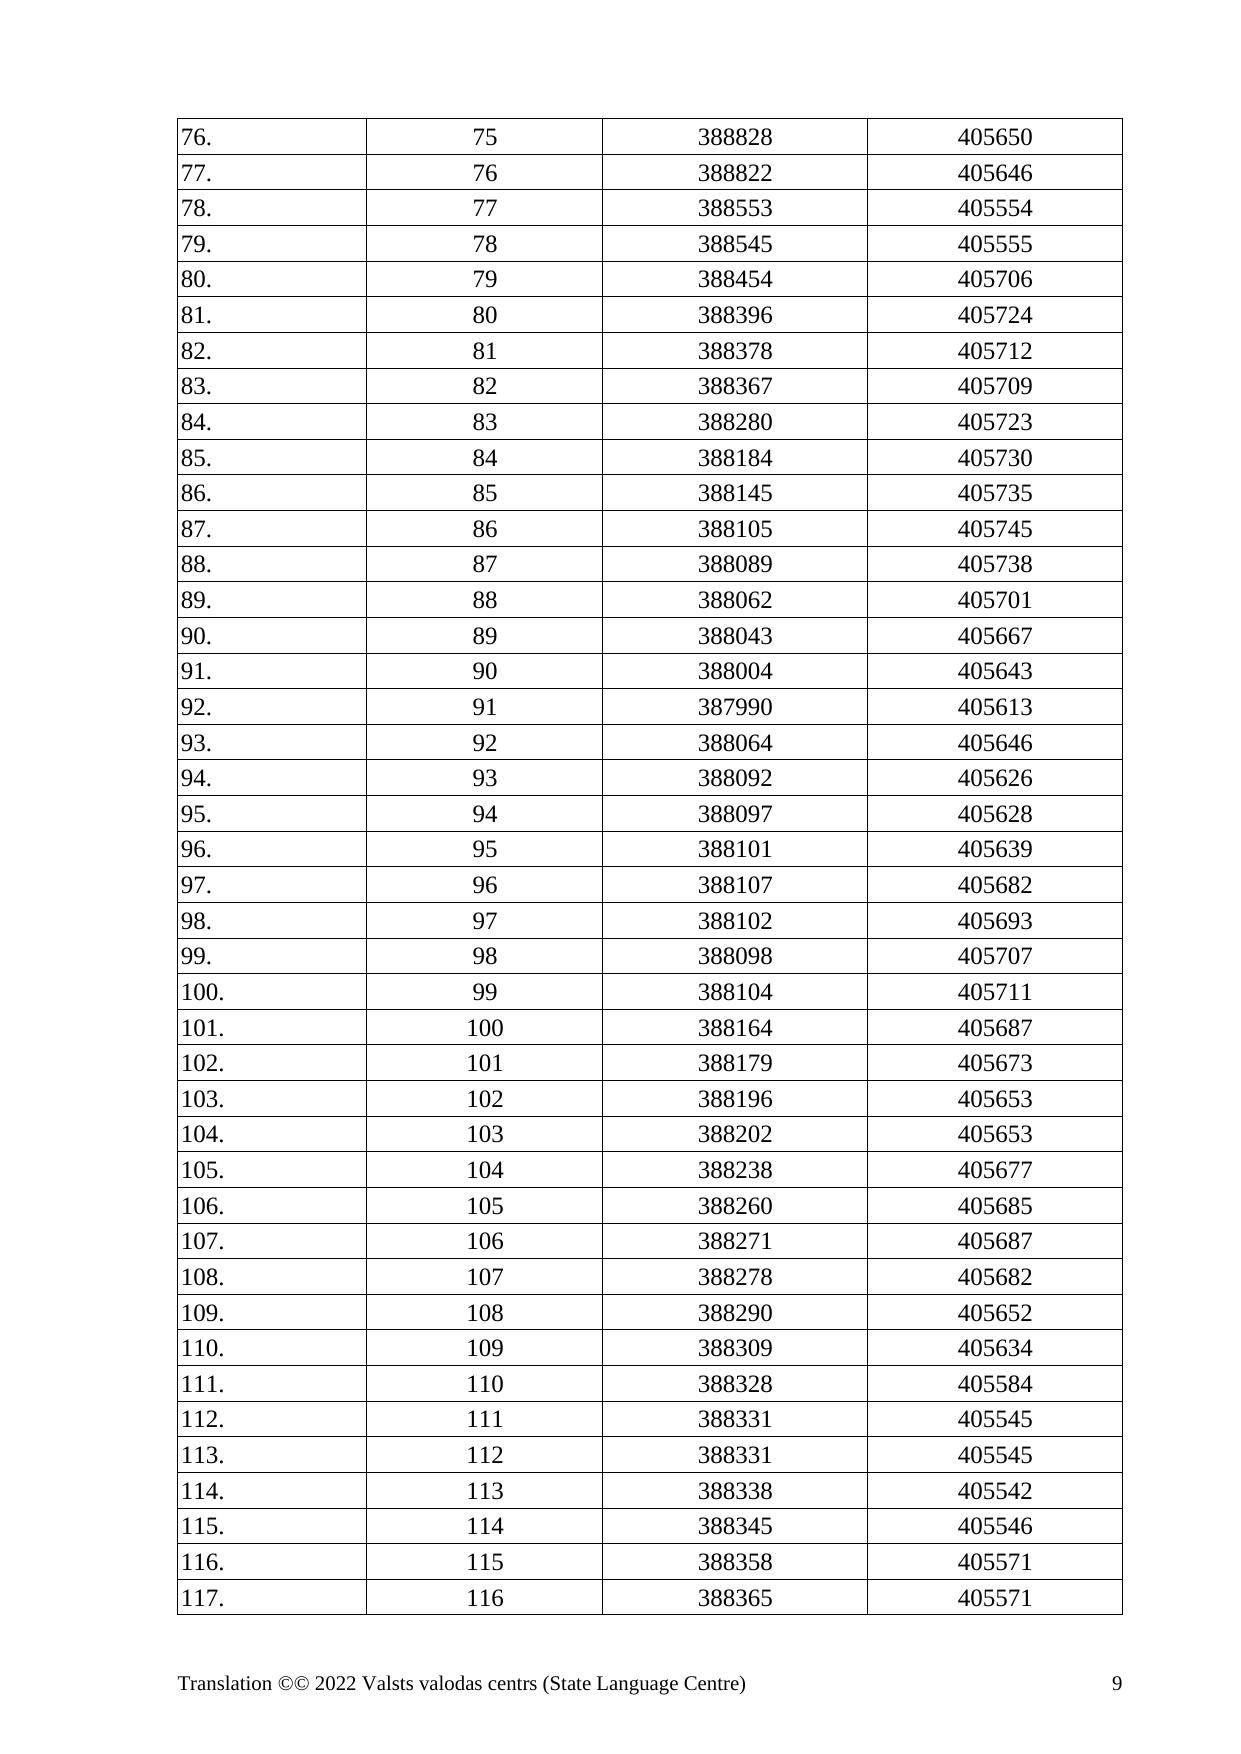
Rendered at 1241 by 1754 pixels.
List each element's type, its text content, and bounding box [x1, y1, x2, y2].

table_cell 405677 [868, 1152, 1122, 1187]
table_cell 93. [178, 725, 366, 759]
table_cell 388365 [603, 1580, 867, 1614]
table_cell 78 [367, 226, 602, 261]
table_cell 102. [178, 1045, 366, 1080]
table_cell 109. [178, 1295, 366, 1329]
table_cell 92. [178, 689, 366, 724]
table_cell 81 [367, 333, 602, 367]
table_cell 85. [178, 440, 366, 474]
table_cell 91 [367, 689, 602, 724]
table_cell 80 [367, 297, 602, 332]
table_cell 405693 [868, 903, 1122, 937]
table_cell 103 [367, 1117, 602, 1151]
table_cell 388202 [603, 1117, 867, 1151]
table_cell 388101 [603, 832, 867, 866]
table_cell 388454 [603, 262, 867, 296]
table_cell 101 [367, 1045, 602, 1080]
table_cell 388196 [603, 1081, 867, 1116]
table_cell 388043 [603, 618, 867, 652]
table_cell 79. [178, 226, 366, 261]
table_cell 93 [367, 760, 602, 795]
table_cell 99 [367, 974, 602, 1009]
table_cell 405555 [868, 226, 1122, 261]
table_cell 388378 [603, 333, 867, 367]
table_cell 100 [367, 1010, 602, 1044]
table_cell 388179 [603, 1045, 867, 1080]
table_cell 109 [367, 1330, 602, 1365]
table_cell 388309 [603, 1330, 867, 1365]
table_cell 86 [367, 511, 602, 546]
table_cell 388004 [603, 654, 867, 688]
table_cell 75 [367, 119, 602, 154]
table_cell 388331 [603, 1437, 867, 1472]
table_cell 101. [178, 1010, 366, 1044]
table_cell 388260 [603, 1188, 867, 1222]
table_cell 111. [178, 1366, 366, 1401]
table_cell 405639 [868, 832, 1122, 866]
table_cell 388545 [603, 226, 867, 261]
table_cell 86. [178, 475, 366, 510]
table_cell 405571 [868, 1544, 1122, 1579]
table_cell 110 [367, 1366, 602, 1401]
table_cell 405626 [868, 760, 1122, 795]
table_cell 92 [367, 725, 602, 759]
table_cell 388290 [603, 1295, 867, 1329]
table_cell 388104 [603, 974, 867, 1009]
table_cell 388278 [603, 1259, 867, 1294]
table_cell 388367 [603, 369, 867, 403]
table_cell 99. [178, 939, 366, 973]
table_cell 387990 [603, 689, 867, 724]
table_cell 405542 [868, 1473, 1122, 1507]
table_cell 95 [367, 832, 602, 866]
table_cell 111 [367, 1402, 602, 1436]
table_cell 95. [178, 796, 366, 831]
table_cell 388331 [603, 1402, 867, 1436]
table_cell 90. [178, 618, 366, 652]
table_cell 388822 [603, 155, 867, 189]
table_cell 405643 [868, 654, 1122, 688]
table_cell 405571 [868, 1580, 1122, 1614]
table_cell 405712 [868, 333, 1122, 367]
table_cell 405628 [868, 796, 1122, 831]
table_cell 100. [178, 974, 366, 1009]
table_cell 84 [367, 440, 602, 474]
table_cell 106 [367, 1224, 602, 1258]
table_cell 405546 [868, 1509, 1122, 1543]
table_cell 405706 [868, 262, 1122, 296]
table_cell 97. [178, 867, 366, 902]
table_cell 388328 [603, 1366, 867, 1401]
table_cell 388345 [603, 1509, 867, 1543]
table_cell 388553 [603, 190, 867, 225]
table_cell 115 [367, 1544, 602, 1579]
table_cell 103. [178, 1081, 366, 1116]
table_cell 388097 [603, 796, 867, 831]
table_cell 77 [367, 190, 602, 225]
table_cell 388092 [603, 760, 867, 795]
table_cell 388280 [603, 404, 867, 439]
table_cell 388338 [603, 1473, 867, 1507]
table_cell 96 [367, 867, 602, 902]
table_cell 388107 [603, 867, 867, 902]
table_cell 405730 [868, 440, 1122, 474]
table_cell 405685 [868, 1188, 1122, 1222]
table_cell 388062 [603, 582, 867, 617]
table_cell 388064 [603, 725, 867, 759]
table_cell 117. [178, 1580, 366, 1614]
table_cell 107. [178, 1224, 366, 1258]
table_cell 115. [178, 1509, 366, 1543]
table_cell 98 [367, 939, 602, 973]
table_cell 116 [367, 1580, 602, 1614]
table_cell 388271 [603, 1224, 867, 1258]
table_cell 405545 [868, 1437, 1122, 1472]
table_cell 388145 [603, 475, 867, 510]
table_cell 112 [367, 1437, 602, 1472]
table_cell 107 [367, 1259, 602, 1294]
table_cell 113 [367, 1473, 602, 1507]
table_cell 405687 [868, 1224, 1122, 1258]
table_cell 76. [178, 119, 366, 154]
table_cell 94 [367, 796, 602, 831]
table_cell 388105 [603, 511, 867, 546]
table_cell 81. [178, 297, 366, 332]
table_cell 88. [178, 547, 366, 581]
table_cell 90 [367, 654, 602, 688]
table_cell 405634 [868, 1330, 1122, 1365]
table_cell 388238 [603, 1152, 867, 1187]
table_cell 77. [178, 155, 366, 189]
table_cell 98. [178, 903, 366, 937]
table_cell 105 [367, 1188, 602, 1222]
table_cell 405701 [868, 582, 1122, 617]
table_cell 405709 [868, 369, 1122, 403]
table_cell 84. [178, 404, 366, 439]
table_cell 405545 [868, 1402, 1122, 1436]
table_cell 405711 [868, 974, 1122, 1009]
table_cell 89. [178, 582, 366, 617]
table_cell 85 [367, 475, 602, 510]
table_cell 405584 [868, 1366, 1122, 1401]
table_cell 114 [367, 1509, 602, 1543]
table_cell 405707 [868, 939, 1122, 973]
table_cell 388089 [603, 547, 867, 581]
table_cell 97 [367, 903, 602, 937]
table_cell 388164 [603, 1010, 867, 1044]
table_cell 405650 [868, 119, 1122, 154]
table_cell 405723 [868, 404, 1122, 439]
table_cell 405682 [868, 1259, 1122, 1294]
table_cell 83. [178, 369, 366, 403]
table_cell 108 [367, 1295, 602, 1329]
table_cell 388358 [603, 1544, 867, 1579]
table_cell 113. [178, 1437, 366, 1472]
table_cell 105. [178, 1152, 366, 1187]
table_cell 405682 [868, 867, 1122, 902]
table_cell 388184 [603, 440, 867, 474]
table_cell 405745 [868, 511, 1122, 546]
table_cell 104. [178, 1117, 366, 1151]
table_cell 405653 [868, 1117, 1122, 1151]
table_cell 114. [178, 1473, 366, 1507]
table_cell 405646 [868, 725, 1122, 759]
table_cell 405735 [868, 475, 1122, 510]
table_cell 112. [178, 1402, 366, 1436]
table_cell 405738 [868, 547, 1122, 581]
table_cell 79 [367, 262, 602, 296]
table_cell 405646 [868, 155, 1122, 189]
table_cell 405724 [868, 297, 1122, 332]
table_cell 116. [178, 1544, 366, 1579]
table_cell 110. [178, 1330, 366, 1365]
table_cell 87 [367, 547, 602, 581]
table_cell 388396 [603, 297, 867, 332]
table_cell 405652 [868, 1295, 1122, 1329]
table_cell 102 [367, 1081, 602, 1116]
table_cell 96. [178, 832, 366, 866]
table_cell 388828 [603, 119, 867, 154]
table_cell 78. [178, 190, 366, 225]
table_cell 91. [178, 654, 366, 688]
table_cell 94. [178, 760, 366, 795]
table_cell 405673 [868, 1045, 1122, 1080]
table_cell 405554 [868, 190, 1122, 225]
table_cell 82 [367, 369, 602, 403]
table_cell 405613 [868, 689, 1122, 724]
table_cell 104 [367, 1152, 602, 1187]
table_cell 108. [178, 1259, 366, 1294]
table_cell 89 [367, 618, 602, 652]
table_cell 87. [178, 511, 366, 546]
table_cell 405687 [868, 1010, 1122, 1044]
table_cell 80. [178, 262, 366, 296]
table_cell 405667 [868, 618, 1122, 652]
table_cell 88 [367, 582, 602, 617]
table_cell 106. [178, 1188, 366, 1222]
table_cell 388098 [603, 939, 867, 973]
table_cell 82. [178, 333, 366, 367]
table_cell 405653 [868, 1081, 1122, 1116]
table_cell 83 [367, 404, 602, 439]
table_cell 388102 [603, 903, 867, 937]
table_cell 76 [367, 155, 602, 189]
